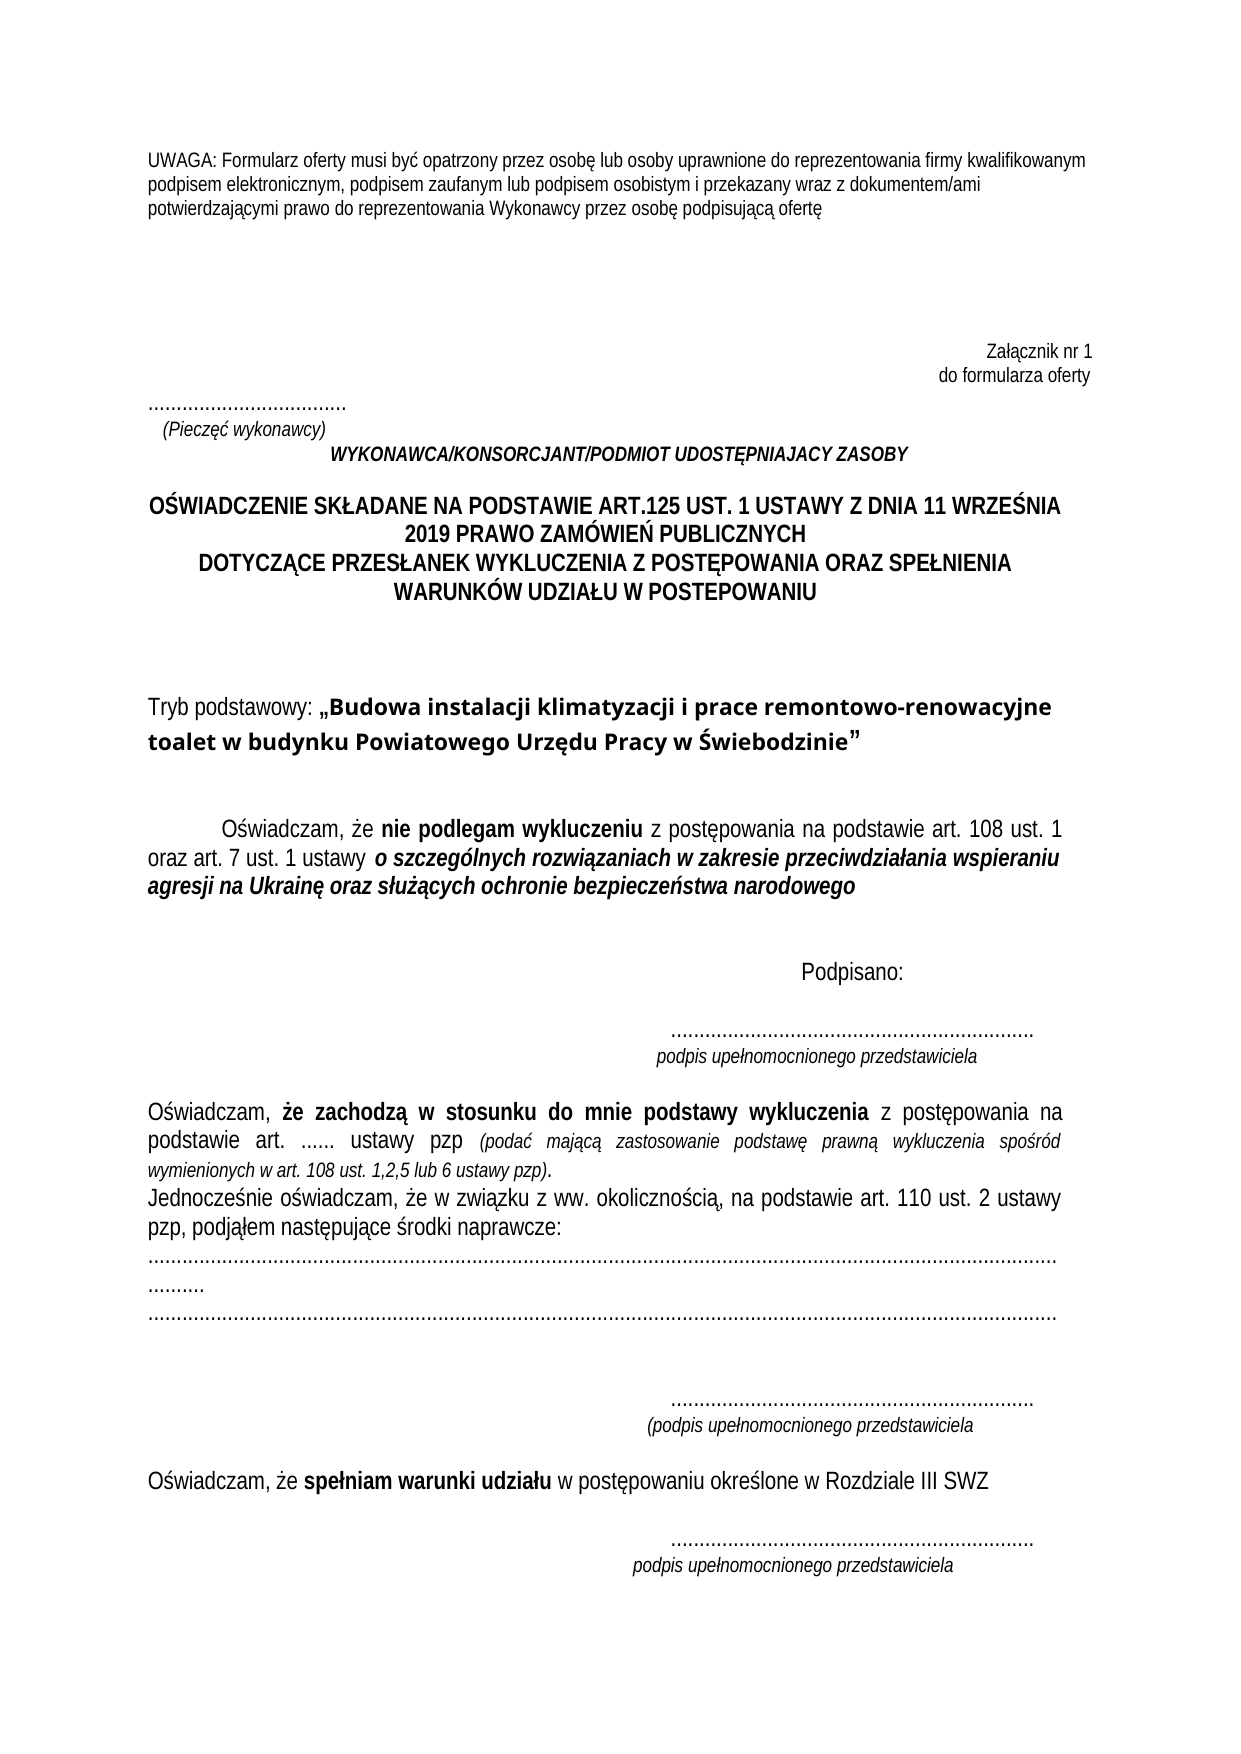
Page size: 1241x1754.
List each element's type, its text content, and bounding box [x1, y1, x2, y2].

text (podpis upełnomocnionego przedstawiciela [148, 1412, 1093, 1437]
text Oświadczam, że zachodzą w stosunku do mnie podstawy wykluczenia z postępowania na podstawie art. ...... ustawy pzp (podać mającą zastosowanie podstawę prawną wykluczenia spośród wymienionych w art. 108 ust. 1,2,5 lub 6 ustawy pzp). [148, 1097, 1063, 1183]
text Podpisano: [148, 957, 1093, 986]
text do formularza oferty [148, 363, 1093, 387]
text ................................... [148, 387, 1093, 416]
text ................................................................................................................................................................ [148, 1297, 1063, 1326]
text podpis upełnomocnionego przedstawiciela [148, 1552, 1093, 1577]
text Załącznik nr 1 [811, 339, 1093, 363]
text OŚWIADCZENIE SKŁADANE NA PODSTAWIE ART.125 UST. 1 USTAWY Z DNIA 11 WRZEŚNIA 2019 PRAWO ZAMÓWIEŃ PUBLICZNYCH [148, 491, 1063, 548]
text DOTYCZĄCE PRZESŁANEK WYKLUCZENIA Z POSTĘPOWANIA ORAZ SPEŁNIENIA WARUNKÓW UDZIAŁU W POSTEPOWANIU [148, 548, 1063, 605]
text Jednocześnie oświadczam, że w związku z ww. okolicznością, na podstawie art. 110 ust. 2 ustawy pzp, podjąłem następujące środki naprawcze: [148, 1183, 1063, 1240]
text Oświadczam, że spełniam warunki udziału w postępowaniu określone w Rozdziale III SWZ [148, 1466, 1063, 1494]
text ................................................................ [148, 1523, 1093, 1552]
text ................................................................ [148, 1383, 1093, 1412]
text .......................................................................................................................................................................... [148, 1240, 1063, 1297]
text podpis upełnomocnionego przedstawiciela [148, 1043, 1093, 1068]
text UWAGA: Formularz oferty musi być opatrzony przez osobę lub osoby uprawnione do reprezentowania firmy kwalifikowanym podpisem elektronicznym, podpisem zaufanym lub podpisem osobistym i przekazany wraz z dokumentem/ami potwierdzającymi prawo do reprezentowania Wykonawcy przez osobę podpisującą ofertę [148, 148, 1093, 219]
text ................................................................ [148, 1014, 1093, 1043]
text Tryb podstawowy: „Budowa instalacji klimatyzacji i prace remontowo-renowacyjne toalet w budynku Powiatowego Urzędu Pracy w Świebodzinie” [148, 691, 1093, 757]
text Oświadczam, że nie podlegam wykluczeniu z postępowania na podstawie art. 108 ust. 1 oraz art. 7 ust. 1 ustawy o szczególnych rozwiązaniach w zakresie przeciwdziałania wspieraniu agresji na Ukrainę oraz służących ochronie bezpieczeństwa narodowego [148, 814, 1063, 900]
text WYKONAWCA/KONSORCJANT/PODMIOT UDOSTĘPNIAJACY ZASOBY [148, 441, 1093, 466]
text (Pieczęć wykonawcy) [148, 416, 1093, 441]
